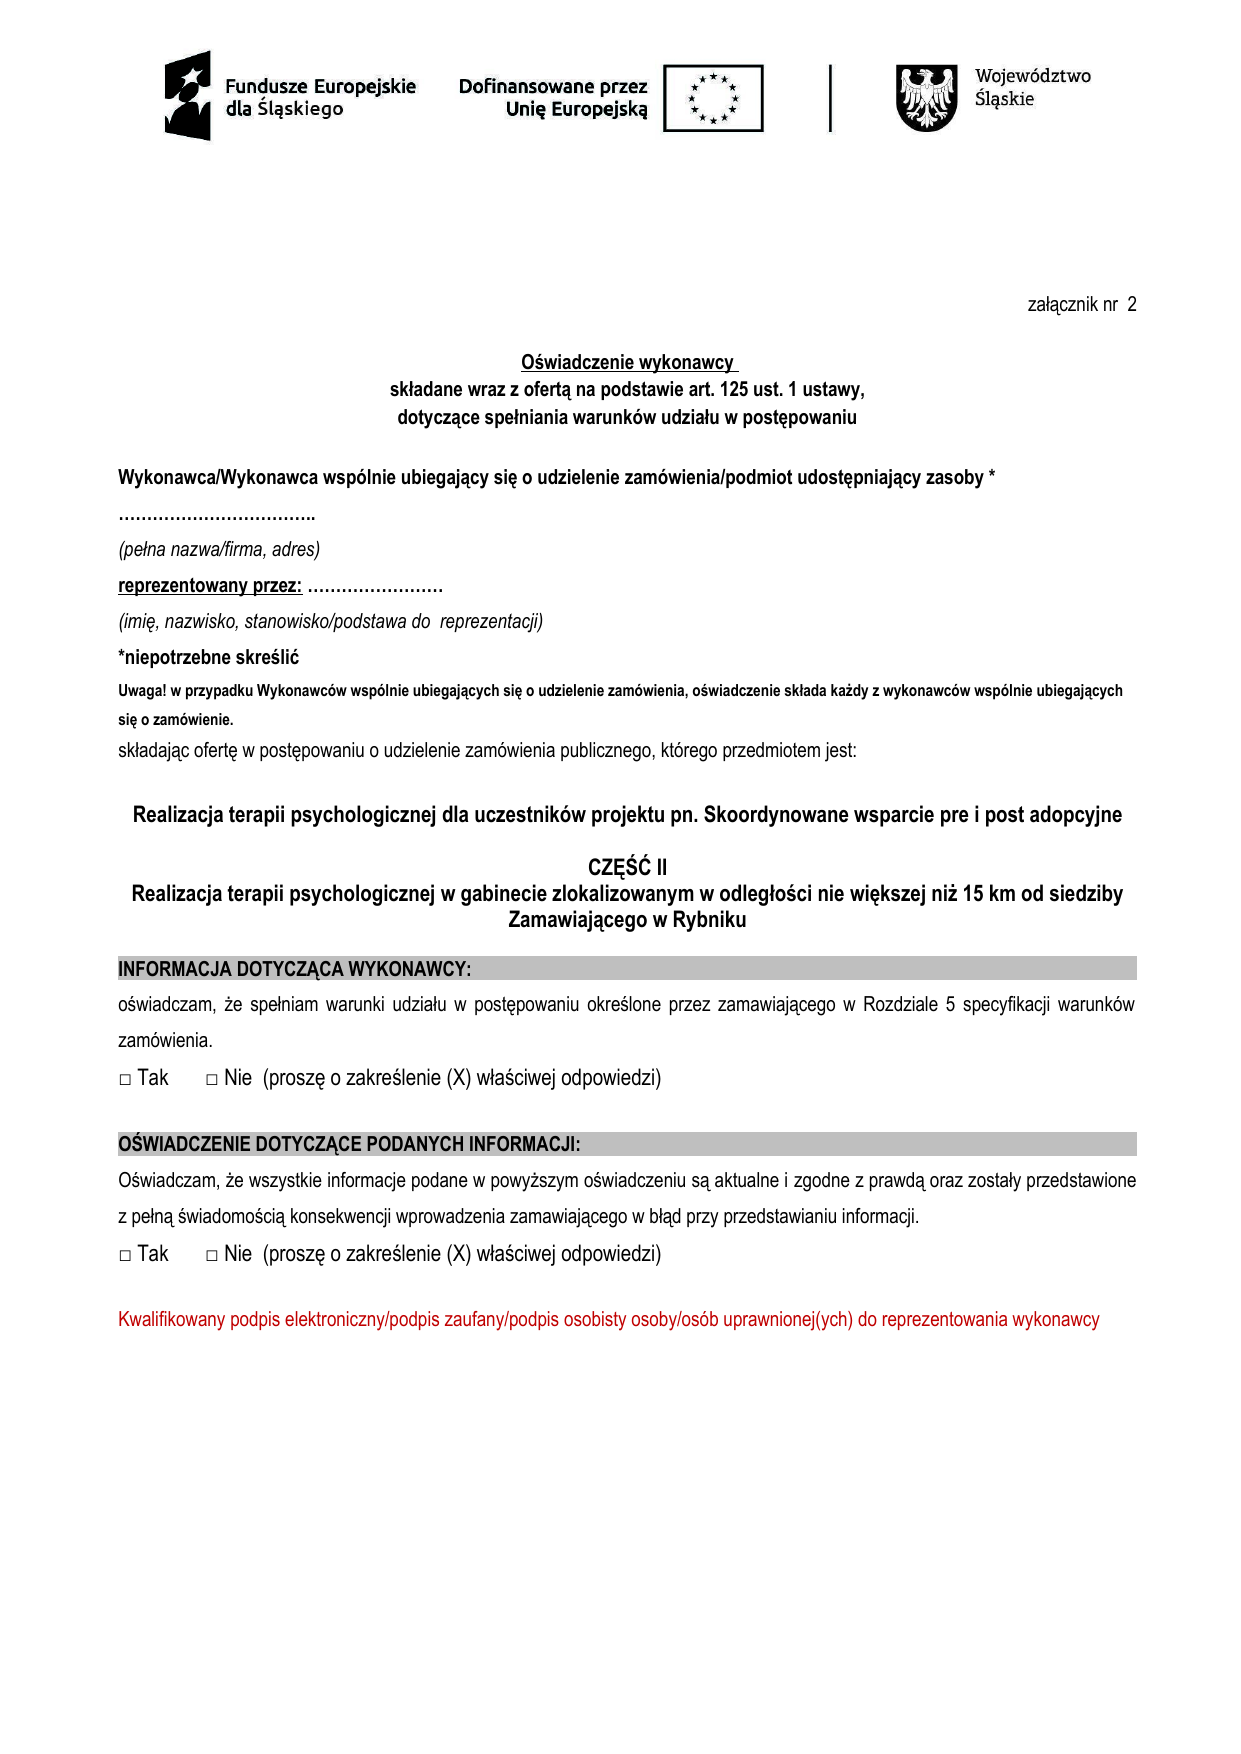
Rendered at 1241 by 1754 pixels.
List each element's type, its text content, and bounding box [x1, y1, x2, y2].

text *niepotrzebne skreślić [118, 645, 1137, 669]
text załącznik nr 2 [118, 292, 1137, 316]
text OŚWIADCZENIE DOTYCZĄCE PODANYCH INFORMACJI: [118, 1132, 1137, 1156]
text Oświadczenie wykonawcy [118, 350, 1137, 374]
text składane wraz z ofertą na podstawie art. 125 ust. 1 ustawy, [118, 377, 1137, 401]
text Realizacja terapii psychologicznej w gabinecie zlokalizowanym w odległości nie większej niż 15 km od siedziby Zamawiającego w Rybniku [118, 880, 1137, 932]
text INFORMACJA DOTYCZĄCA WYKONAWCY: [118, 956, 1137, 980]
text □ Tak □ Nie (proszę o zakreślenie (X) właściwej odpowiedzi) [118, 1239, 1137, 1266]
text dotyczące spełniania warunków udziału w postępowaniu [118, 405, 1137, 429]
text Kwalifikowany podpis elektroniczny/podpis zaufany/podpis osobisty osoby/osób uprawnionej(ych) do reprezentowania wykonawcy [118, 1307, 1137, 1331]
text □ Tak □ Nie (proszę o zakreślenie (X) właściwej odpowiedzi) [118, 1064, 1137, 1091]
text (pełna nazwa/firma, adres) [118, 537, 1137, 561]
text (imię, nazwisko, stanowisko/podstawa do reprezentacji) [118, 609, 1137, 633]
text CZĘŚĆ II [118, 853, 1137, 880]
text składając ofertę w postępowaniu o udzielenie zamówienia publicznego, którego przedmiotem jest: [118, 738, 1137, 762]
text Wykonawca/Wykonawca wspólnie ubiegający się o udzielenie zamówienia/podmiot udostępniający zasoby * [118, 465, 1137, 489]
text Realizacja terapii psychologicznej dla uczestników projektu pn. Skoordynowane wsparcie pre i post adopcyjne [118, 801, 1137, 827]
text Oświadczam, że wszystkie informacje podane w powyższym oświadczeniu są aktualne i zgodne z prawdą oraz zostały przedstawione z pełną świadomością konsekwencji wprowadzenia zamawiającego w błąd przy przedstawianiu informacji. [118, 1168, 1137, 1228]
text Uwaga! w przypadku Wykonawców wspólnie ubiegających się o udzielenie zamówienia, oświadczenie składa każdy z wykonawców wspólnie ubiegających się o zamówienie. [118, 681, 1137, 729]
text oświadczam, że spełniam warunki udziału w postępowaniu określone przez zamawiającego w Rozdziale 5 specyfikacji warunków zamówienia. [118, 992, 1137, 1052]
text reprezentowany przez: …………………… [118, 573, 1137, 597]
picture [143, 28, 1112, 163]
text …………………………….. [118, 501, 1137, 525]
